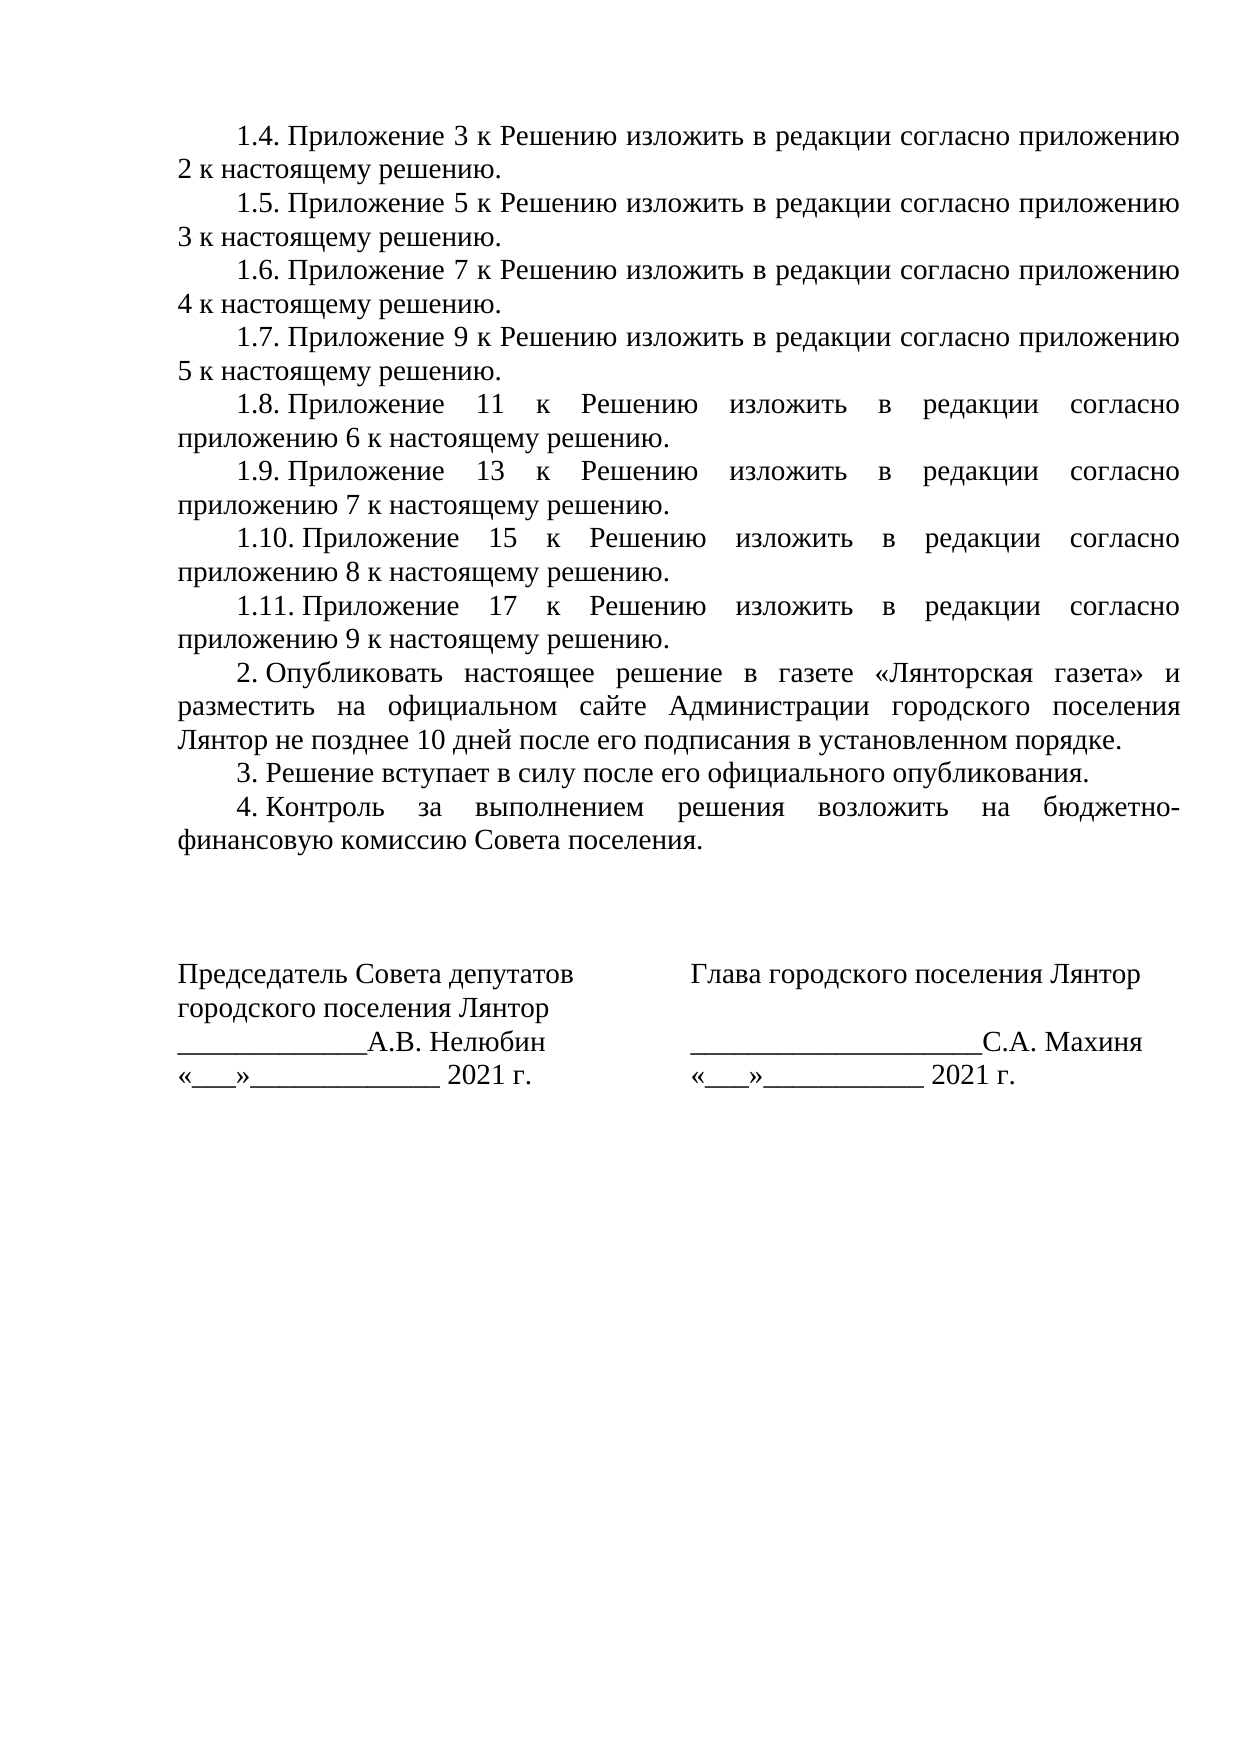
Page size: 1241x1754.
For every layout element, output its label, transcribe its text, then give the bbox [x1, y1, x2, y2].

text 2. Опубликовать настоящее решение в газете «Лянторская газета» и разместить на официальном сайте Администрации городского поселения Лянтор не позднее 10 дней после его подписания в установленном порядке. [177, 655, 1181, 755]
table_header Глава городского поселения Лянтор [679, 957, 1192, 1024]
text 1.7. Приложение 9 к Решению изложить в редакции согласно приложению 5 к настоящему решению. [177, 319, 1181, 386]
text 1.6. Приложение 7 к Решению изложить в редакции согласно приложению 4 к настоящему решению. [177, 252, 1181, 319]
table_cell ____________________С.А. Махиня [679, 1024, 1192, 1057]
table_cell _____________А.В. Нелюбин [166, 1024, 679, 1057]
text 4. Контроль за выполнением решения возложить на бюджетно-финансовую комиссию Совета поселения. [177, 789, 1181, 856]
list 1.4. Приложение 3 к Решению изложить в редакции согласно приложению 2 к настоящему решению. [177, 118, 1181, 185]
text 1.11. Приложение 17 к Решению изложить в редакции согласно приложению 9 к настоящему решению. [177, 588, 1181, 655]
text 1.10. Приложение 15 к Решению изложить в редакции согласно приложению 8 к настоящему решению. [177, 521, 1181, 588]
text 1.5. Приложение 5 к Решению изложить в редакции согласно приложению 3 к настоящему решению. [177, 185, 1181, 252]
text 3. Решение вступает в силу после его официального опубликования. [177, 755, 1181, 789]
text 1.8. Приложение 11 к Решению изложить в редакции согласно приложению 6 к настоящему решению. [177, 386, 1181, 453]
table_cell «___»___________ 2021 г. [679, 1057, 1192, 1091]
text 1.9. Приложение 13 к Решению изложить в редакции согласно приложению 7 к настоящему решению. [177, 453, 1181, 521]
table_cell «___»_____________ 2021 г. [166, 1057, 679, 1091]
table_header Председатель Совета депутатов городского поселения Лянтор [166, 957, 679, 1024]
